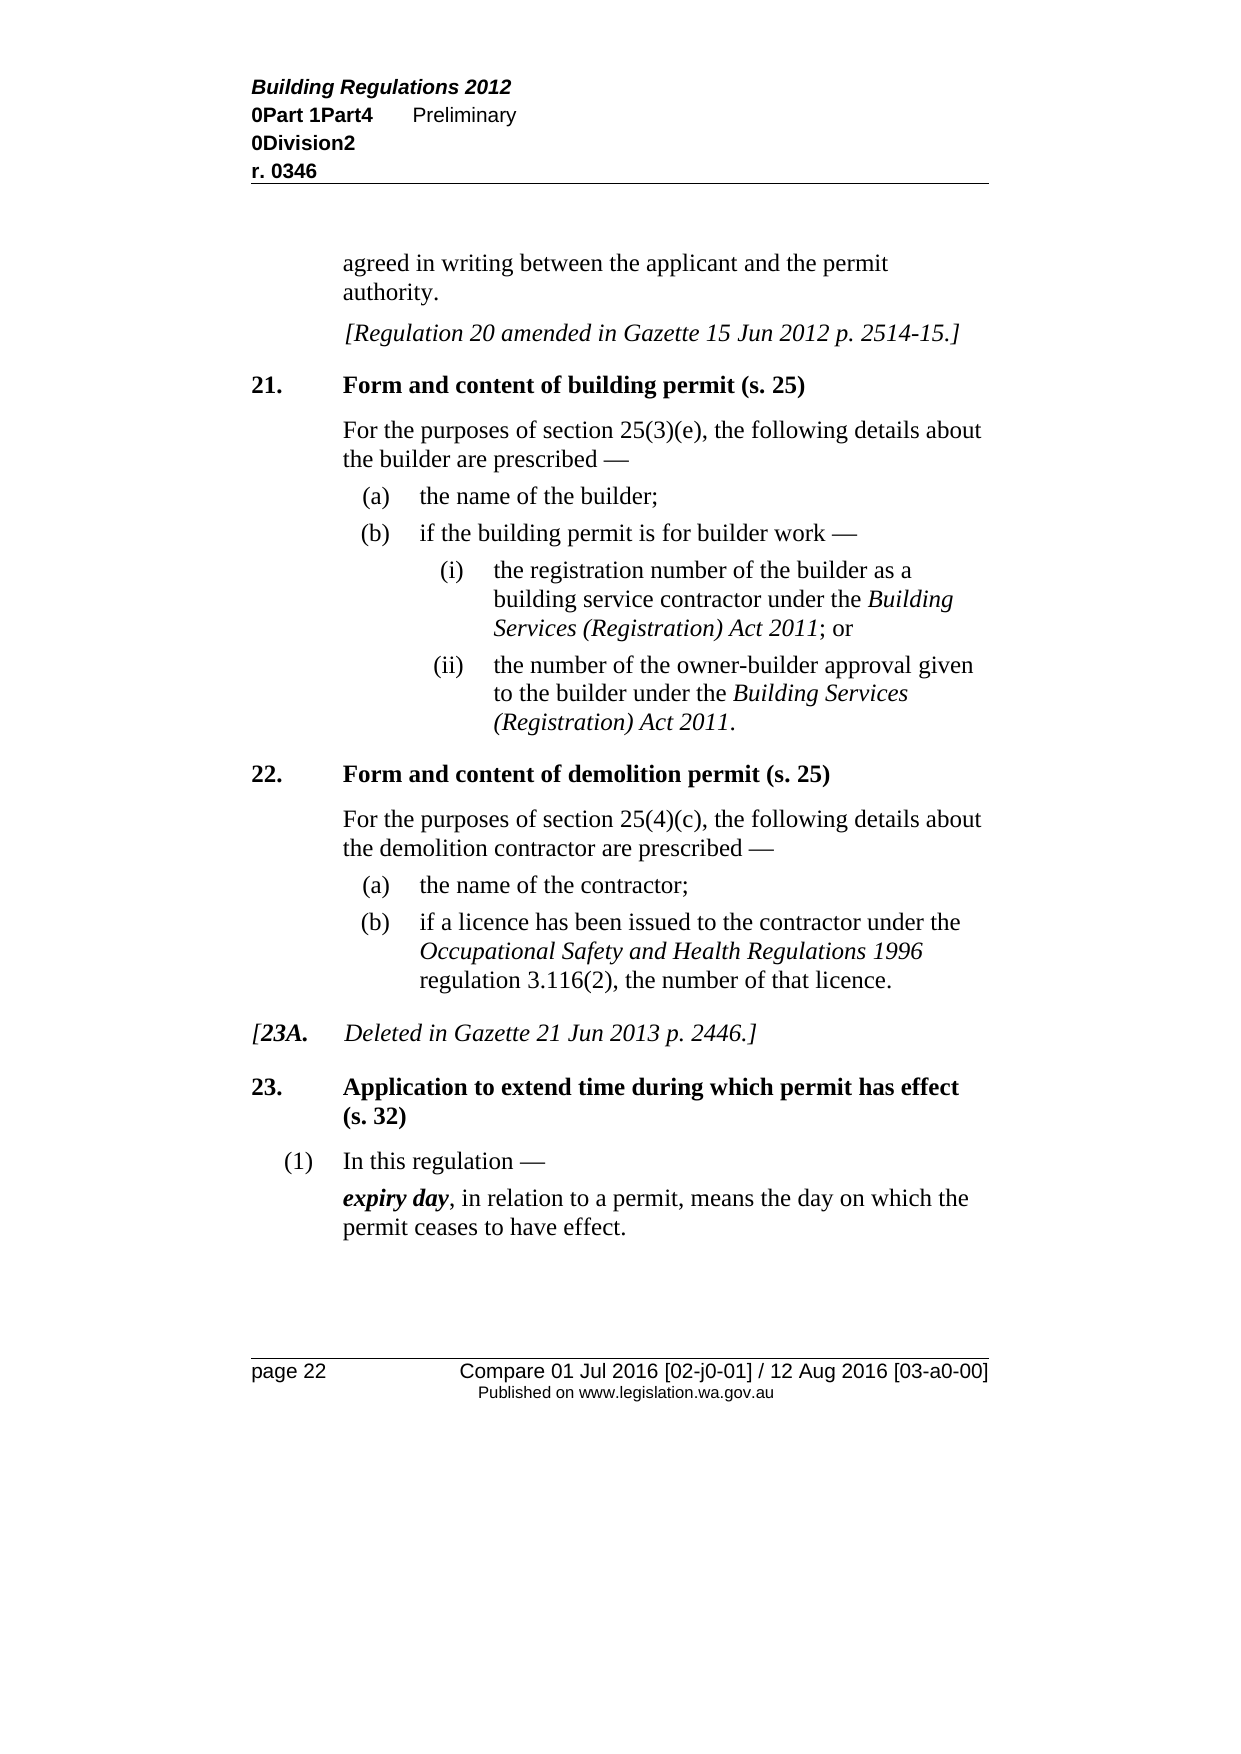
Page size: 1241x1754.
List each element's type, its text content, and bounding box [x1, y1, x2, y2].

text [251, 248, 989, 306]
text [Regulation 20 amended in Gazette 15 Jun 2012 p. 2514-15.] [251, 318, 989, 347]
text (a) the name of the contractor; [251, 870, 989, 899]
text (b) if a licence has been issued to the contractor under the Occupational Safety and Health Regulations 1996 regulation 3.116(2), the number of that licence. [251, 907, 989, 993]
text expiry day, in relation to a permit, means the day on which the permit ceases to have effect. [251, 1183, 989, 1241]
text (i) the registration number of the builder as a building service contractor under the Building Services (Registration) Act 2011; or [251, 555, 989, 641]
subtitle 22. Form and content of demolition permit (s. 25) [251, 759, 989, 788]
text (a) the name of the builder; [251, 481, 989, 510]
text For the purposes of section 25(3)(e), the following details about the builder are prescribed — [251, 415, 989, 473]
text (ii) the number of the owner-builder approval given to the builder under the Building Services (Registration) Act 2011. [251, 650, 989, 736]
subtitle 23. Application to extend time during which permit has effect (s. 32) [251, 1072, 989, 1130]
text [23A. Deleted in Gazette 21 Jun 2013 p. 2446.] [251, 1018, 989, 1047]
text (b) if the building permit is for builder work — [251, 518, 989, 547]
text (1) In this regulation — [251, 1146, 989, 1175]
subtitle 21. Form and content of building permit (s. 25) [251, 370, 989, 398]
text For the purposes of section 25(4)(c), the following details about the demolition contractor are prescribed — [251, 804, 989, 862]
